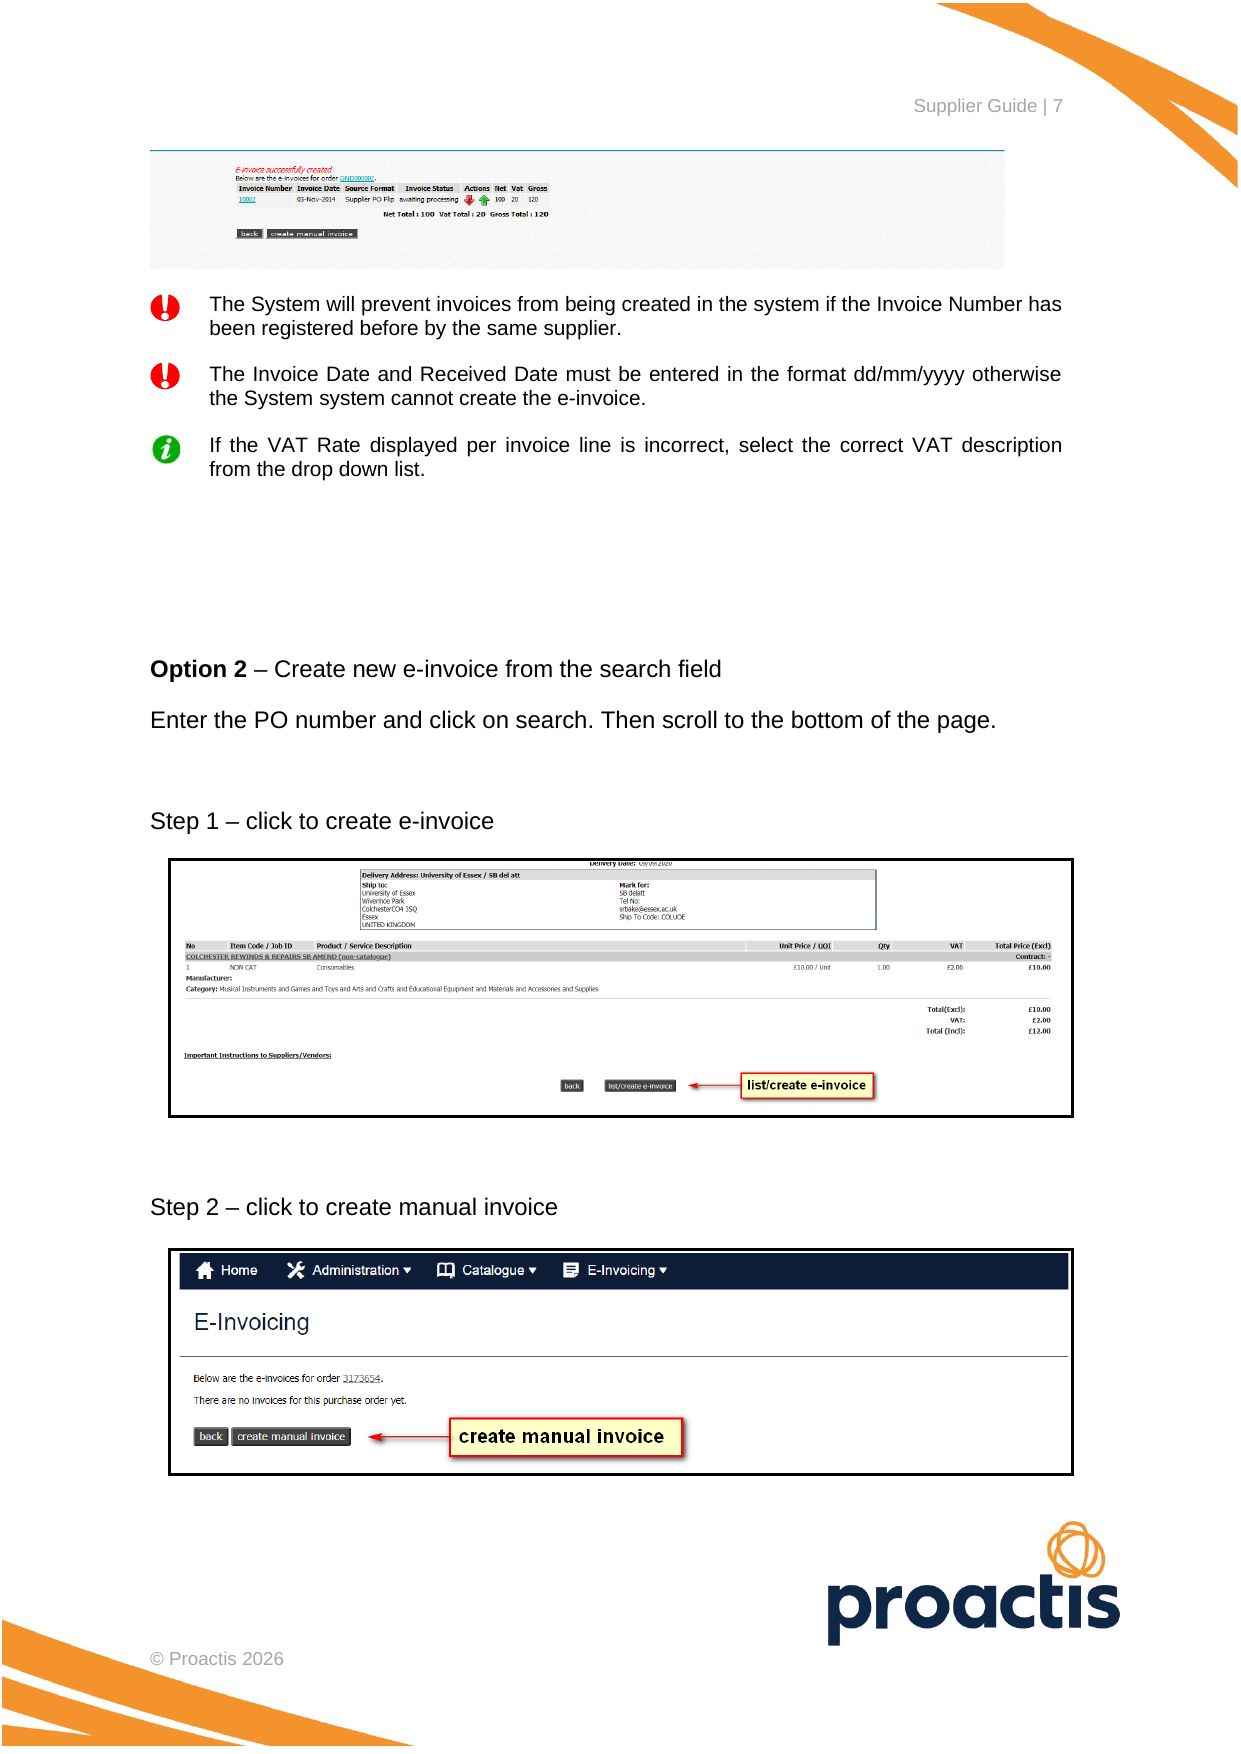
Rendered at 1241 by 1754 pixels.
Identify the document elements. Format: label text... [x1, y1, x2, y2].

text The System will prevent invoices from being created in the system if the Invoice Number has been registered before by the same supplier. [209, 291, 1063, 339]
picture [2, 1518, 1239, 1746]
picture [151, 434, 181, 464]
picture [179, 862, 1058, 1113]
text Enter the PO number and click on search. Then scroll to the bottom of the page. [150, 706, 1063, 733]
text Step 2 – click to create manual invoice [150, 1193, 1063, 1221]
picture [1, 3, 1238, 269]
picture [179, 1253, 1069, 1471]
text If the VAT Rate displayed per invoice line is incorrect, select the correct VAT description from the drop down list. [209, 433, 1063, 481]
text Option 2 – Create new e-invoice from the search field [150, 655, 1063, 683]
text Step 1 – click to create e-invoice [150, 807, 1063, 834]
text The Invoice Date and Received Date must be entered in the format dd/mm/yyyy otherwise the System system cannot create the e-invoice. [209, 362, 1063, 410]
